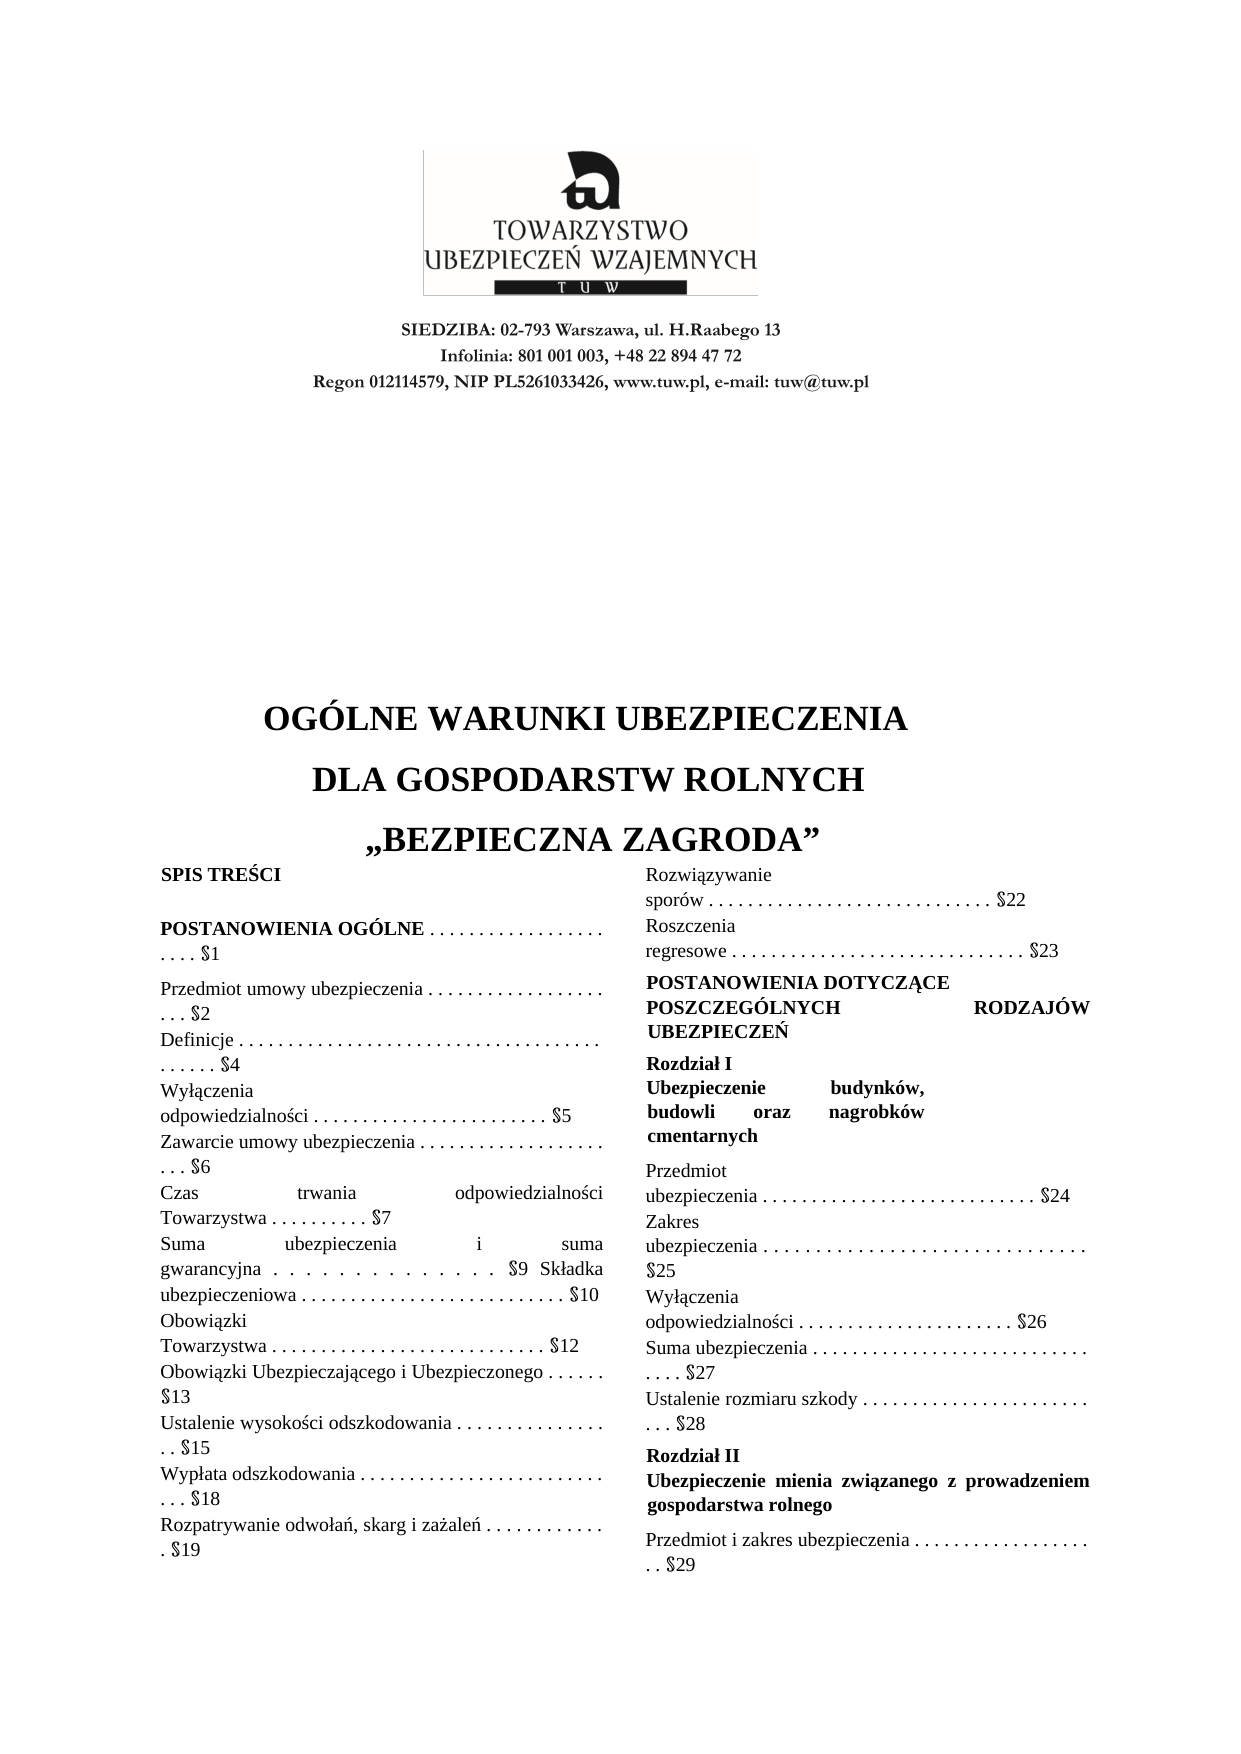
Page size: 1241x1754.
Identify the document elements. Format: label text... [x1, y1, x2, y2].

text Zawarcie umowy ubezpieczenia . . . . . . . . . . . . . . . . . . . . . . §6 [160, 1130, 603, 1178]
text Suma ubezpieczenia . . . . . . . . . . . . . . . . . . . . . . . . . . . . . . . . §27 [645, 1336, 1089, 1385]
text Ubezpieczenie budynków, budowli oraz nagrobków cmentarnych [646, 1076, 924, 1147]
text Obowiązki Towarzystwa . . . . . . . . . . . . . . . . . . . . . . . . . . . . §12 [160, 1309, 603, 1357]
text Przedmiot i zakres ubezpieczenia . . . . . . . . . . . . . . . . . . . . §29 [645, 1528, 1089, 1576]
text „BEZPIECZNA ZAGRODA” [150, 819, 1035, 859]
text Przedmiot ubezpieczenia . . . . . . . . . . . . . . . . . . . . . . . . . . . . §24 [645, 1159, 1089, 1207]
text POSTANOWIENIA DOTYCZĄCE [646, 971, 1090, 994]
text POSTANOWIENIA OGÓLNE . . . . . . . . . . . . . . . . . . . . . . §1 [160, 917, 603, 966]
text DLA GOSPODARSTW ROLNYCH [312, 758, 1090, 799]
text Rozdział I [646, 1051, 1090, 1074]
text Wyłączenia odpowiedzialności . . . . . . . . . . . . . . . . . . . . . . . . §5 [160, 1079, 603, 1127]
picture [312, 150, 869, 392]
text Rozdział II [646, 1444, 1090, 1467]
text Przedmiot umowy ubezpieczenia . . . . . . . . . . . . . . . . . . . . . §2 [160, 977, 603, 1025]
text SPIS TREŚCI [161, 863, 605, 886]
text Ustalenie wysokości odszkodowania . . . . . . . . . . . . . . . . . §15 [160, 1411, 603, 1459]
text Roszczenia regresowe . . . . . . . . . . . . . . . . . . . . . . . . . . . . . . §23 [645, 914, 1089, 962]
text Wyłączenia odpowiedzialności . . . . . . . . . . . . . . . . . . . . . . §26 [645, 1285, 1089, 1334]
text Wypłata odszkodowania . . . . . . . . . . . . . . . . . . . . . . . . . . . . §18 [160, 1462, 603, 1510]
text Ubezpieczenie mienia związanego z prowadzeniem gospodarstwa rolnego [646, 1469, 1090, 1516]
text Rozpatrywanie odwołań, skarg i zażaleń . . . . . . . . . . . . . §19 [160, 1513, 603, 1561]
text POSZCZEGÓLNYCH RODZAJÓW UBEZPIECZEŃ [646, 996, 1090, 1043]
text Definicje . . . . . . . . . . . . . . . . . . . . . . . . . . . . . . . . . . . . . . . . . . . §4 [160, 1028, 603, 1076]
text Suma ubezpieczenia i suma gwarancyjna . . . . . . . . . . . . . . §9 Składka ubezpieczeniowa . . . . . . . . . . . . . . . . . . . . . . . . . . . §10 [160, 1232, 603, 1306]
text Obowiązki Ubezpieczającego i Ubezpieczonego . . . . . . §13 [160, 1360, 603, 1408]
text OGÓLNE WARUNKI UBEZPIECZENIA [263, 697, 1090, 738]
text Zakres ubezpieczenia . . . . . . . . . . . . . . . . . . . . . . . . . . . . . . . §25 [645, 1210, 1089, 1283]
text Rozwiązywanie sporów . . . . . . . . . . . . . . . . . . . . . . . . . . . . . §22 [645, 863, 1089, 911]
text Ustalenie rozmiaru szkody . . . . . . . . . . . . . . . . . . . . . . . . . . §28 [645, 1387, 1089, 1436]
text Czas trwania odpowiedzialności Towarzystwa . . . . . . . . . . §7 [160, 1181, 603, 1229]
